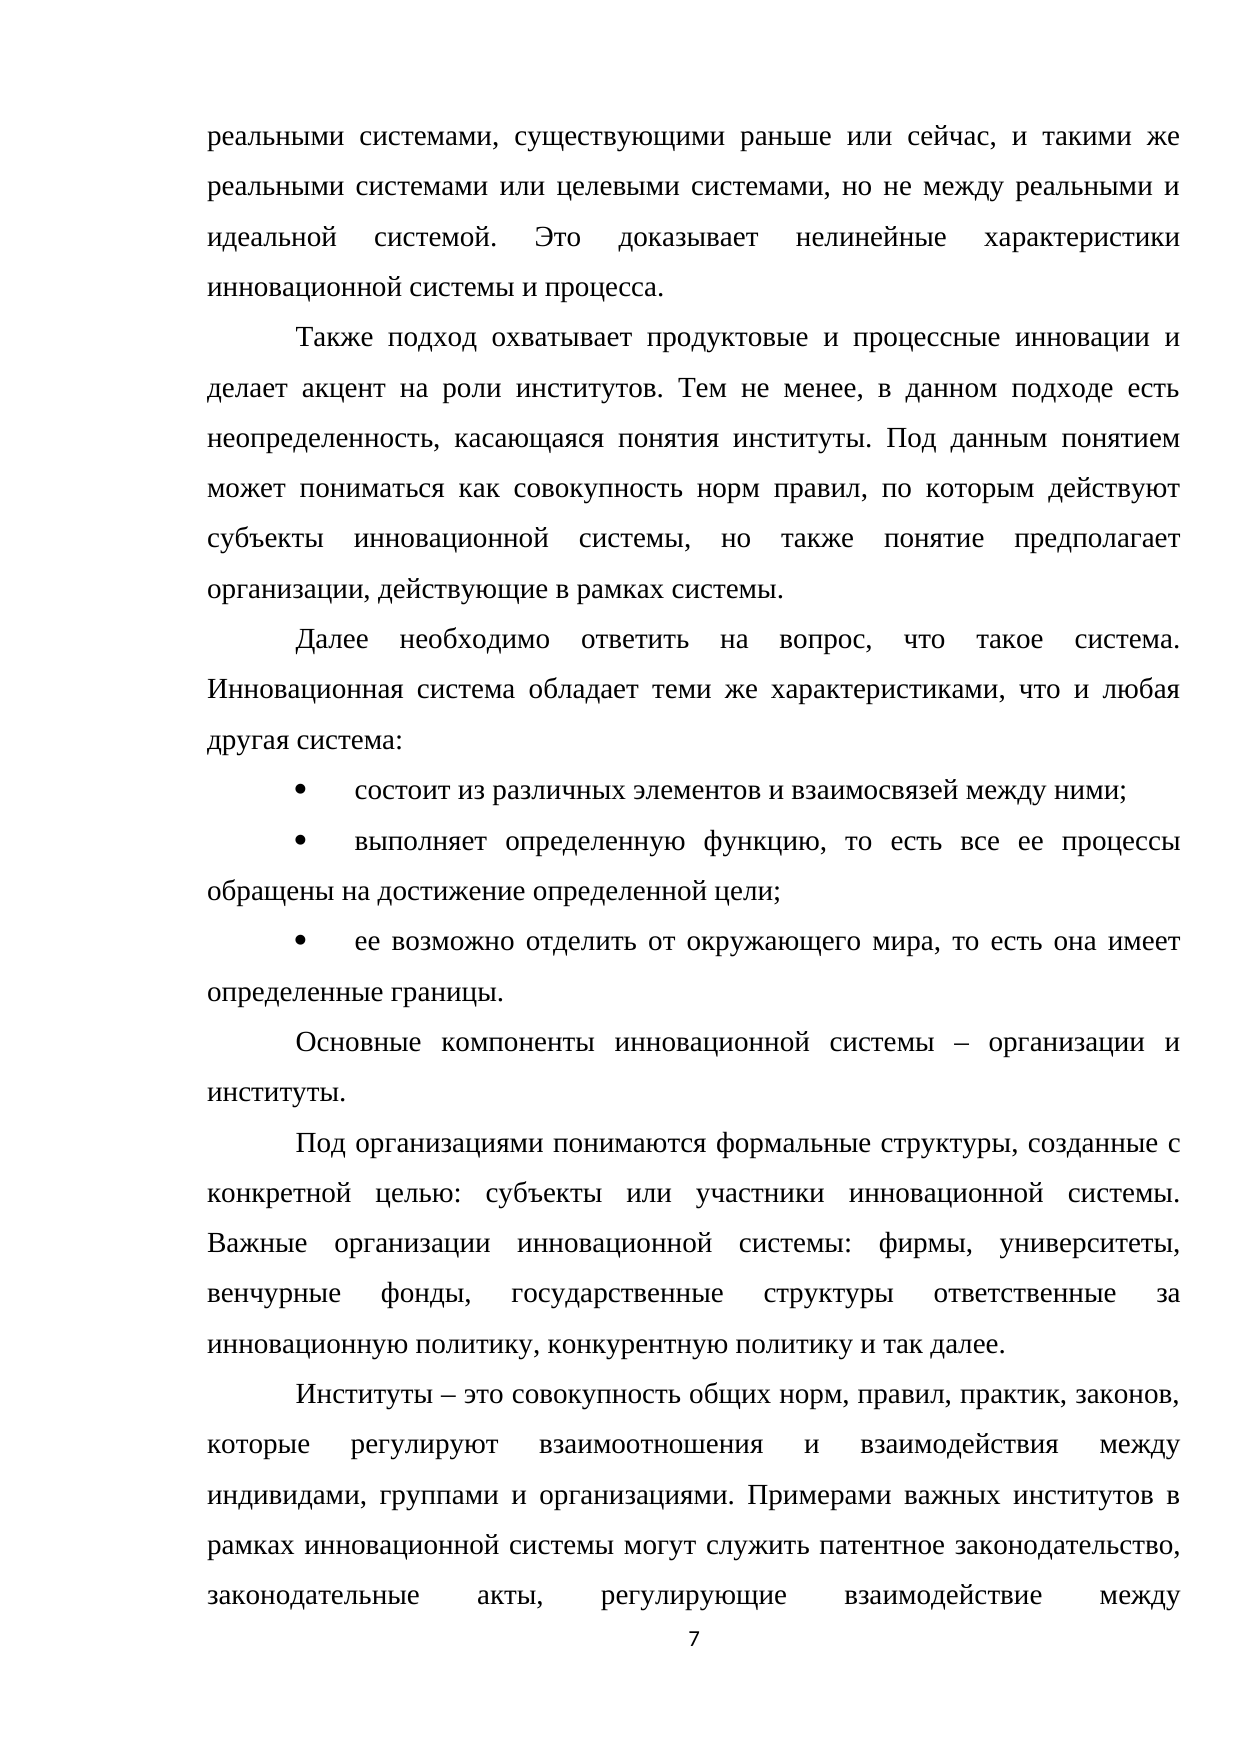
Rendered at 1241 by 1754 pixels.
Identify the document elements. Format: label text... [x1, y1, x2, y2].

text Под организациями понимаются формальные структуры, созданные с конкретной целью: субъекты или участники инновационной системы. Важные организации инновационной системы: фирмы, университеты, венчурные фонды, государственные структуры ответственные за инновационную политику, конкурентную политику и так далее. [207, 1125, 1181, 1359]
list выполняет определенную функцию, то есть все ее процессы обращены на достижение определенной цели; [207, 823, 1181, 907]
list ее возможно отделить от окружающего мира, то есть она имеет определенные границы. [207, 923, 1181, 1007]
list состоит из различных элементов и взаимосвязей между ними; [207, 772, 1181, 806]
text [207, 1376, 1181, 1611]
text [207, 118, 1181, 303]
text Основные компоненты инновационной системы – организации и институты. [207, 1024, 1181, 1108]
text Далее необходимо ответить на вопрос, что такое система. Инновационная система обладает теми же характеристиками, что и любая другая система: [207, 621, 1181, 755]
text Также подход охватывает продуктовые и процессные инновации и делает акцент на роли институтов. Тем не менее, в данном подходе есть неопределенность, касающаяся понятия институты. Под данным понятием может пониматься как совокупность норм правил, по которым действуют субъекты инновационной системы, но также понятие предполагает организации, действующие в рамках системы. [207, 319, 1181, 604]
